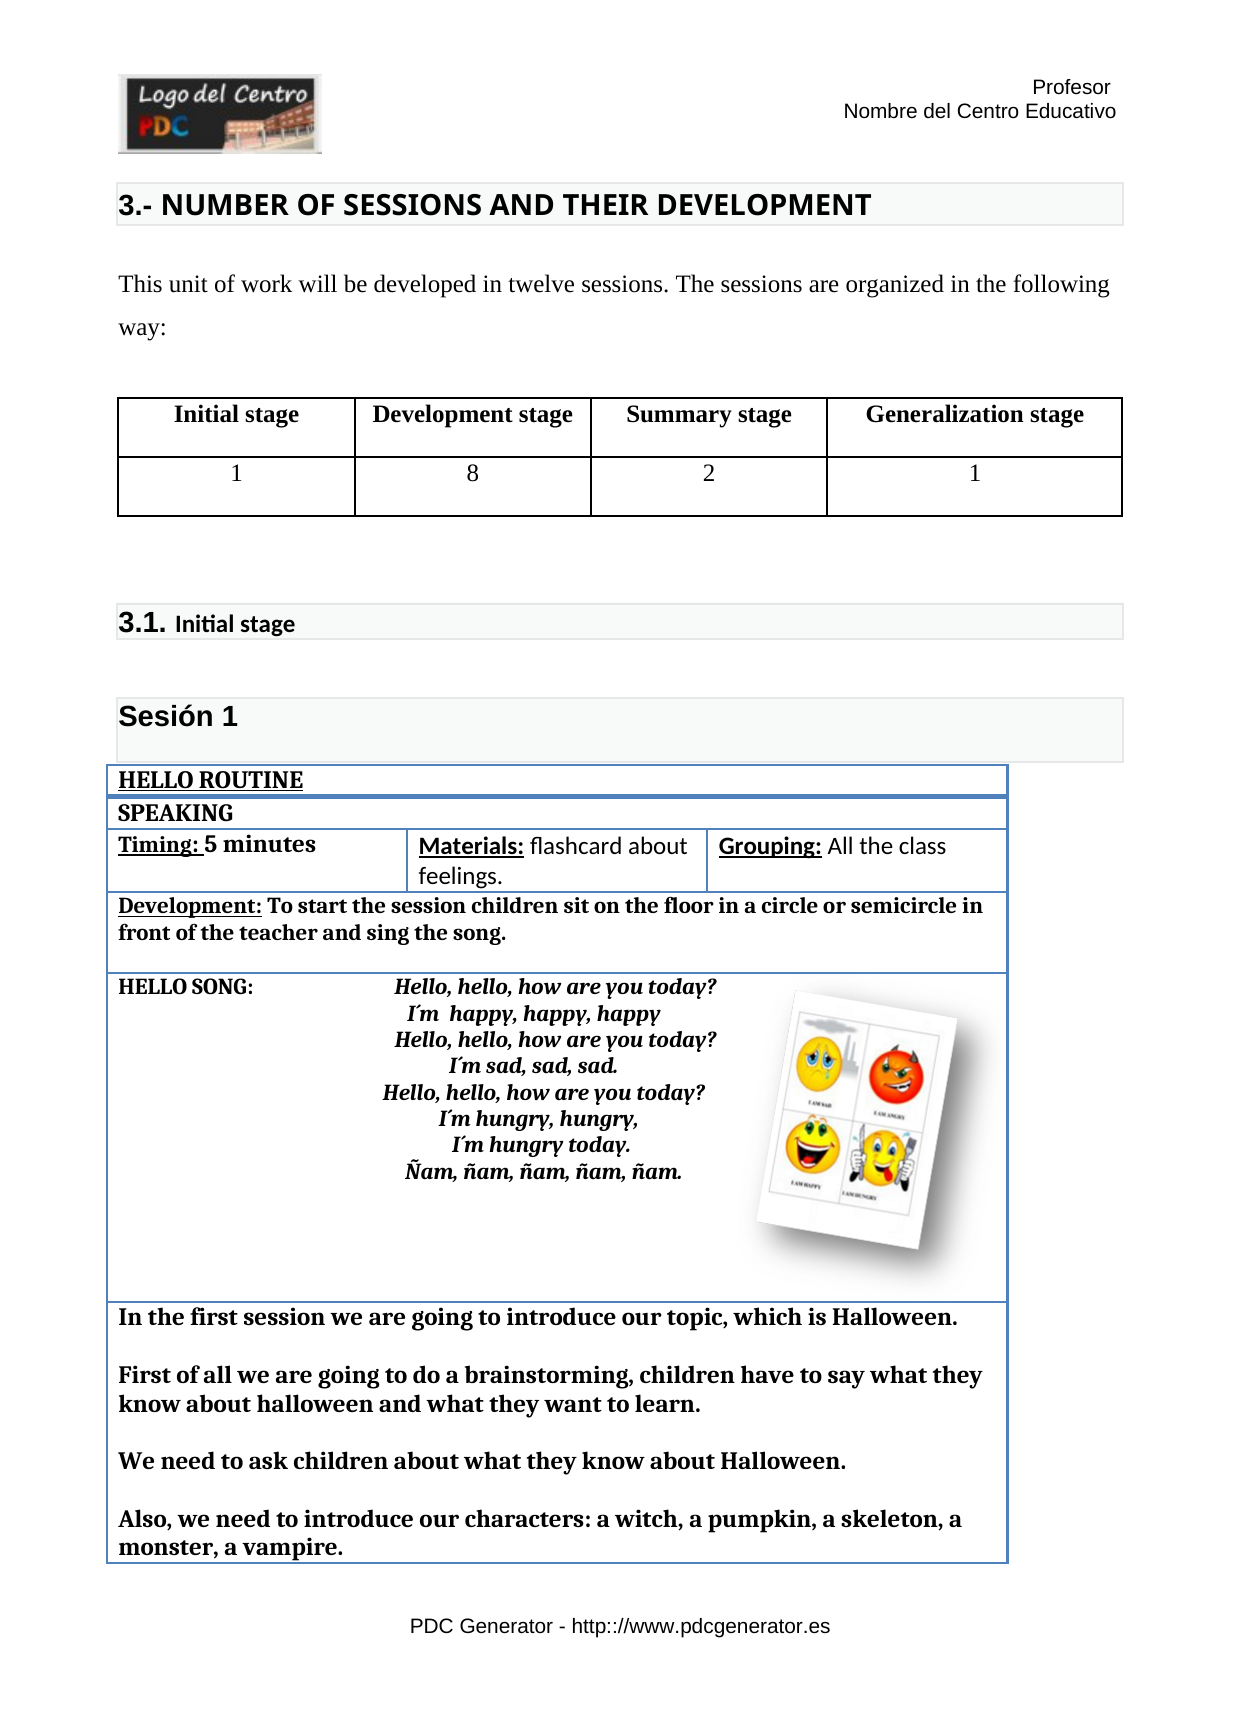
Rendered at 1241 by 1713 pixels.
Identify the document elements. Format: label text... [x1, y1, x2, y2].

text Sesión 1 [118, 699, 1122, 731]
picture [118, 74, 322, 154]
table_cell Timing: 5 minutes [108, 830, 406, 891]
table_header Summary stage [592, 399, 826, 456]
text 3.- NUMBER OF SESSIONS AND THEIR DEVELOPMENT [118, 184, 1122, 224]
table_cell Materials: flashcard about feelings. [408, 830, 706, 891]
text This unit of work will be developed in twelve sessions. The sessions are organized in the following [118, 226, 1122, 298]
table_cell HELLO SONG: Hello, hello, how are you today? I´m happy, happy, happy Hello, hello, how are you today? I´m sad, sad, sad. Hello, hello, how are you today? I´m hungry, hungry, I´m hungry today. Ñam, ñam, ñam, ñam, ñam. [108, 974, 1006, 1301]
table_cell 8 [356, 458, 590, 515]
table_header Initial stage [119, 399, 354, 456]
table_cell 2 [592, 458, 826, 515]
table_cell 1 [828, 458, 1121, 515]
table_header Generalization stage [828, 399, 1121, 456]
table_cell 1 [119, 458, 354, 515]
text 3.1. Initial stage [118, 605, 1122, 638]
table_cell Grouping: All the class [708, 830, 1006, 891]
table_header Development stage [356, 399, 590, 456]
table_header HELLO ROUTINE [108, 766, 1006, 794]
text way: [118, 312, 1122, 383]
table_cell Development: To start the session children sit on the floor in a circle or semicircle in front of the teacher and sing the song. [108, 893, 1006, 972]
table_cell SPEAKING [108, 799, 1006, 828]
